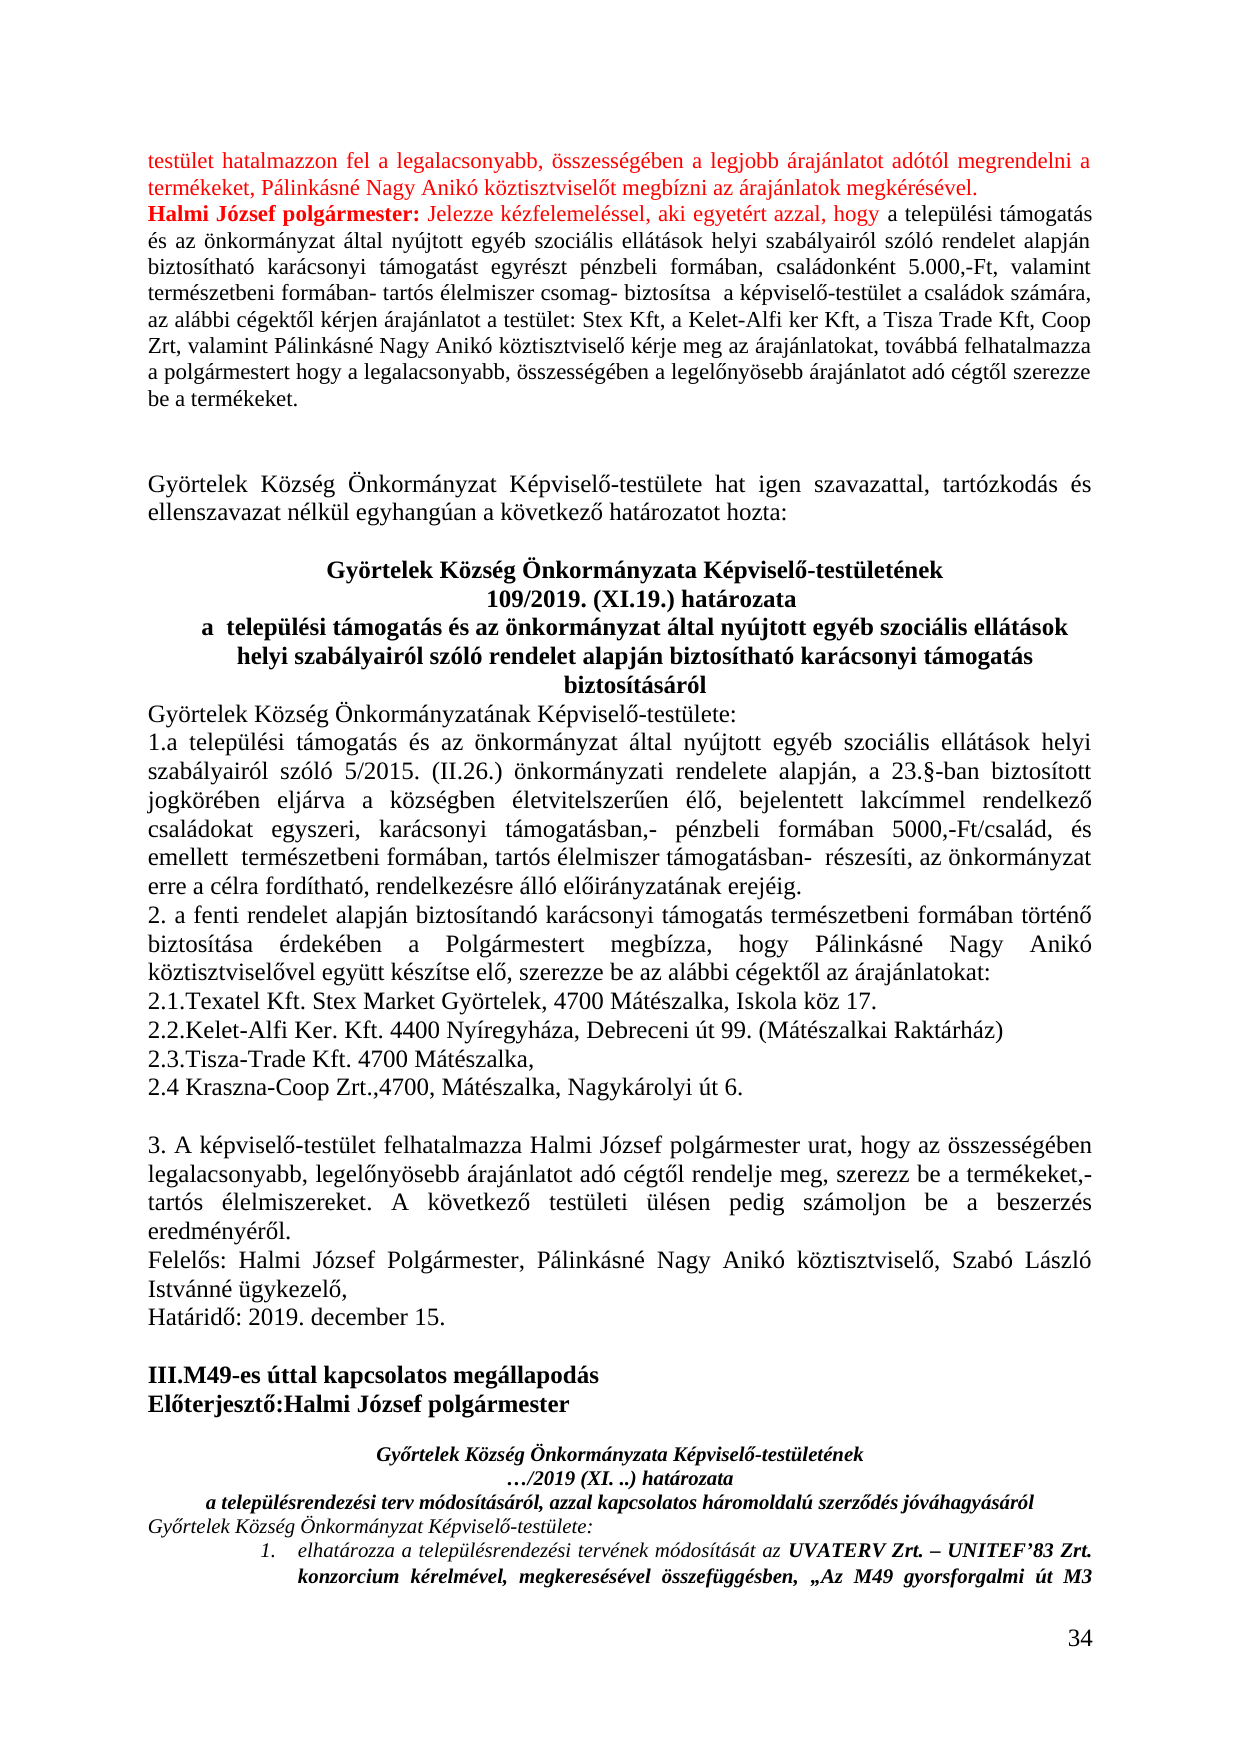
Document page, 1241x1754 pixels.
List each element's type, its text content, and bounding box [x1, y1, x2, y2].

text Felelős: Halmi József Polgármester, Pálinkásné Nagy Anikó köztisztviselő, Szabó László Istvánné ügykezelő, [148, 1245, 1093, 1302]
text 1.a települési támogatás és az önkormányzat által nyújtott egyéb szociális ellátások helyi szabályairól szóló 5/2015. (II.26.) önkormányzati rendelete alapján, a 23.§-ban biztosított jogkörében eljárva a községben életvitelszerűen élő, bejelentett lakcímmel rendelkező családokat egyszeri, karácsonyi támogatásban,- pénzbeli formában 5000,-Ft/család, és emellett természetbeni formában, tartós élelmiszer támogatásban- részesíti, az önkormányzat erre a célra fordítható, rendelkezésre álló előirányzatának erejéig. [148, 727, 1093, 900]
text 3. A képviselő-testület felhatalmazza Halmi József polgármester urat, hogy az összességében legalacsonyabb, legelőnyösebb árajánlatot adó cégtől rendelje meg, szerezz be a termékeket,- tartós élelmiszereket. A következő testületi ülésen pedig számoljon be a beszerzés eredményéről. [148, 1130, 1093, 1245]
text Győrtelek Község Önkormányzata Képviselő-testületének [148, 1441, 1093, 1466]
text 2.3.Tisza-Trade Kft. 4700 Mátészalka, [148, 1044, 1093, 1072]
text III.M49-es úttal kapcsolatos megállapodás [148, 1360, 1093, 1389]
text Györtelek Község Önkormányzatának Képviselő-testülete: [148, 699, 1093, 727]
text a településrendezési terv módosításáról, azzal kapcsolatos háromoldalú szerződés jóváhagyásáról [148, 1489, 1093, 1514]
text …/2019 (XI. ..) határozata [148, 1466, 1093, 1489]
text Győrtelek Község Önkormányzat Képviselő-testülete: [148, 1514, 1093, 1538]
text 2.2.Kelet-Alfi Ker. Kft. 4400 Nyíregyháza, Debreceni út 99. (Mátészalkai Raktárház) [148, 1015, 1093, 1044]
text Györtelek Község Önkormányzata Képviselő-testületének 109/2019. (XI.19.) határozata [177, 555, 1093, 612]
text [148, 148, 1093, 200]
text 2.4 Kraszna-Coop Zrt.,4700, Mátészalka, Nagykárolyi út 6. [148, 1072, 1093, 1101]
list Előterjesztő:Halmi József polgármester [148, 1389, 1093, 1417]
text Határidő: 2019. december 15. [148, 1302, 1093, 1331]
text 2.1.Texatel Kft. Stex Market Györtelek, 4700 Mátészalka, Iskola köz 17. [148, 986, 1093, 1015]
text 2. a fenti rendelet alapján biztosítandó karácsonyi támogatás természetbeni formában történő biztosítása érdekében a Polgármestert megbízza, hogy Pálinkásné Nagy Anikó köztisztviselővel együtt készítse elő, szerezze be az alábbi cégektől az árajánlatokat: [148, 900, 1093, 986]
text Györtelek Község Önkormányzat Képviselő-testülete hat igen szavazattal, tartózkodás és ellenszavazat nélkül egyhangúan a következő határozatot hozta: [148, 469, 1093, 526]
text Halmi József polgármester: Jelezze kézfelemeléssel, aki egyetért azzal, hogy a települési támogatás és az önkormányzat által nyújtott egyéb szociális ellátások helyi szabályairól szóló rendelet alapján biztosítható karácsonyi támogatást egyrészt pénzbeli formában, családonként 5.000,-Ft, valamint természetbeni formában- tartós élelmiszer csomag- biztosítsa a képviselő-testület a családok számára, az alábbi cégektől kérjen árajánlatot a testület: Stex Kft, a Kelet-Alfi ker Kft, a Tisza Trade Kft, Coop Zrt, valamint Pálinkásné Nagy Anikó köztisztviselő kérje meg az árajánlatokat, továbbá felhatalmazza a polgármestert hogy a legalacsonyabb, összességében a legelőnyösebb árajánlatot adó cégtől szerezze be a termékeket. [148, 200, 1093, 411]
text a települési támogatás és az önkormányzat által nyújtott egyéb szociális ellátások helyi szabályairól szóló rendelet alapján biztosítható karácsonyi támogatás biztosításáról [177, 612, 1093, 699]
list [260, 1538, 1093, 1588]
